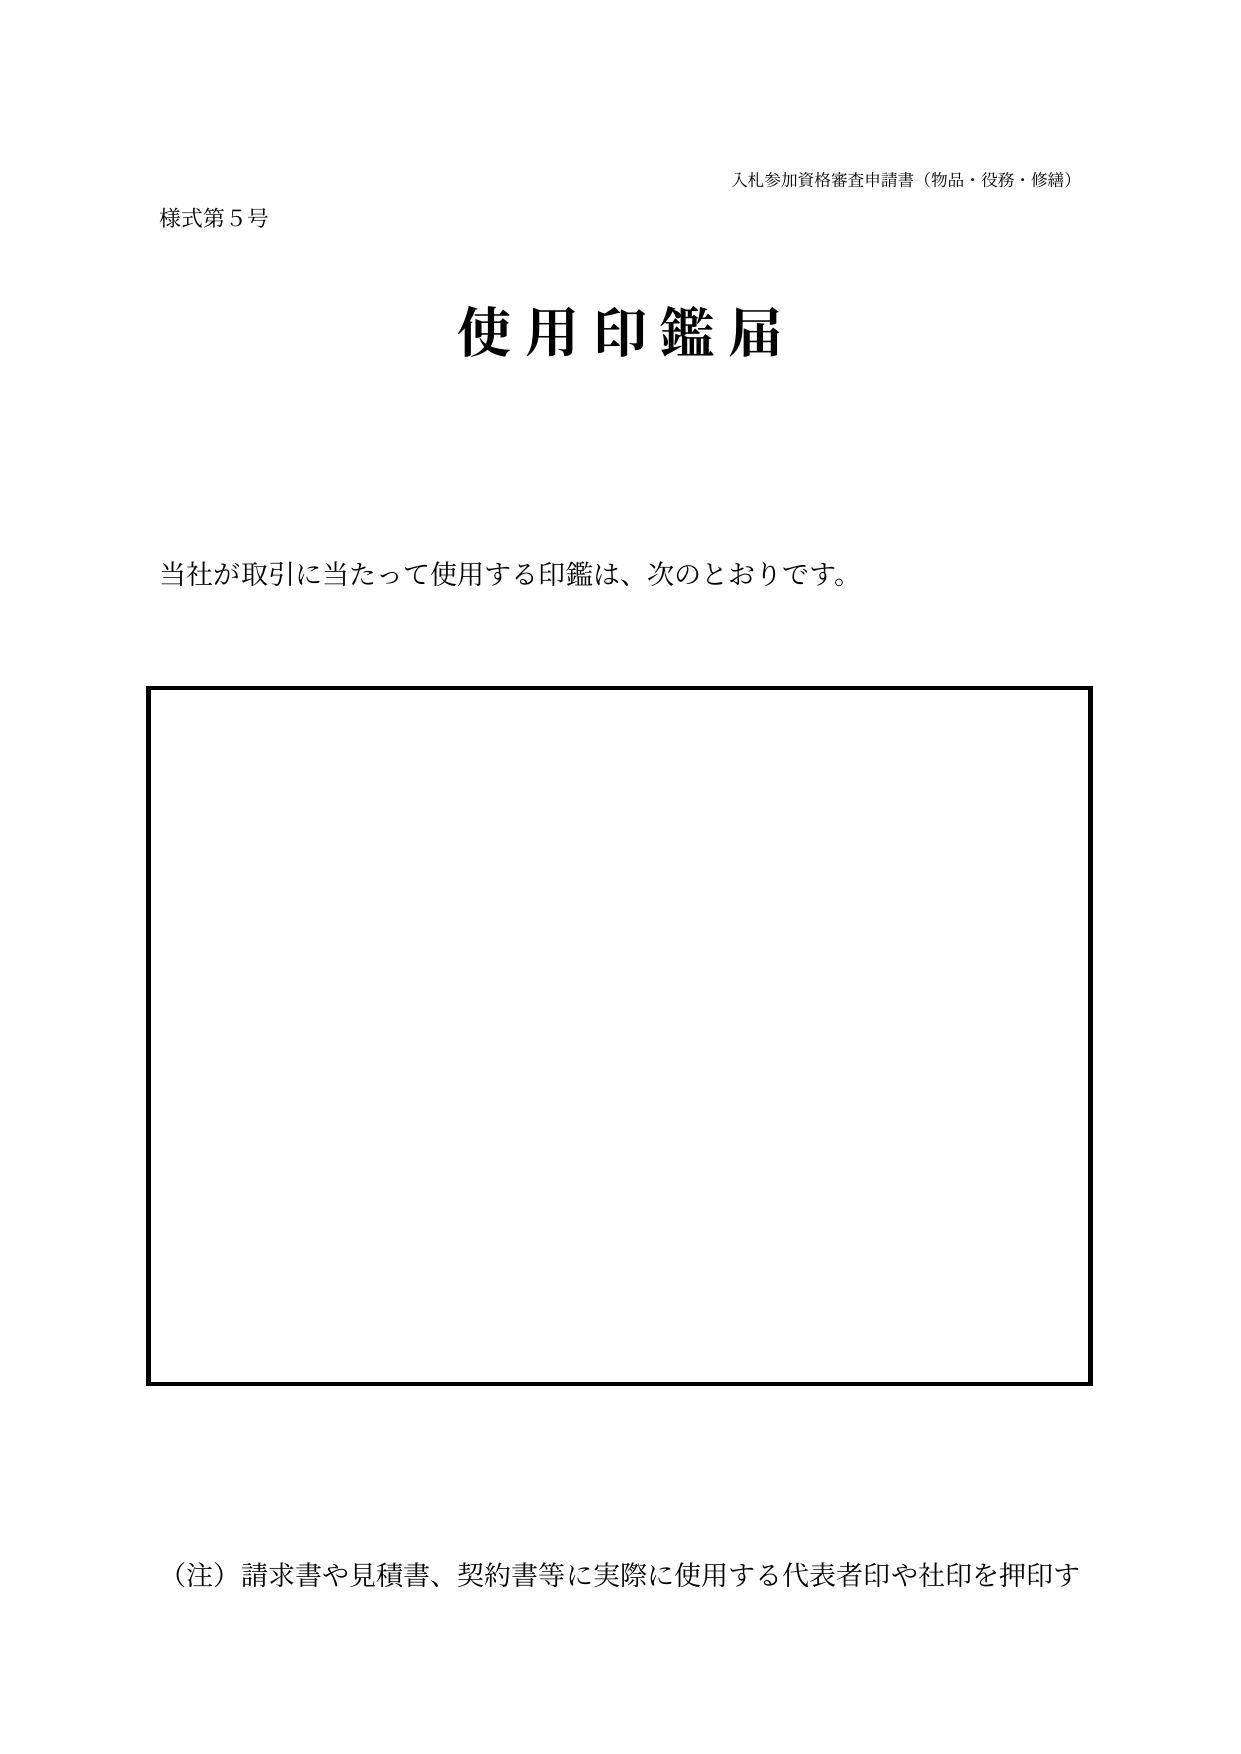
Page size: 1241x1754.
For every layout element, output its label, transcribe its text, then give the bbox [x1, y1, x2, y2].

table_header [151, 690, 1088, 1381]
text 入札参加資格審査申請書（物品・役務・修繕） [159, 161, 1081, 198]
text 当社が取引に当たって使用する印鑑は、次のとおりです。 [159, 536, 1081, 611]
text 使用印鑑届 [159, 273, 1081, 386]
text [159, 1536, 1081, 1611]
text 様式第５号 [159, 198, 1081, 236]
